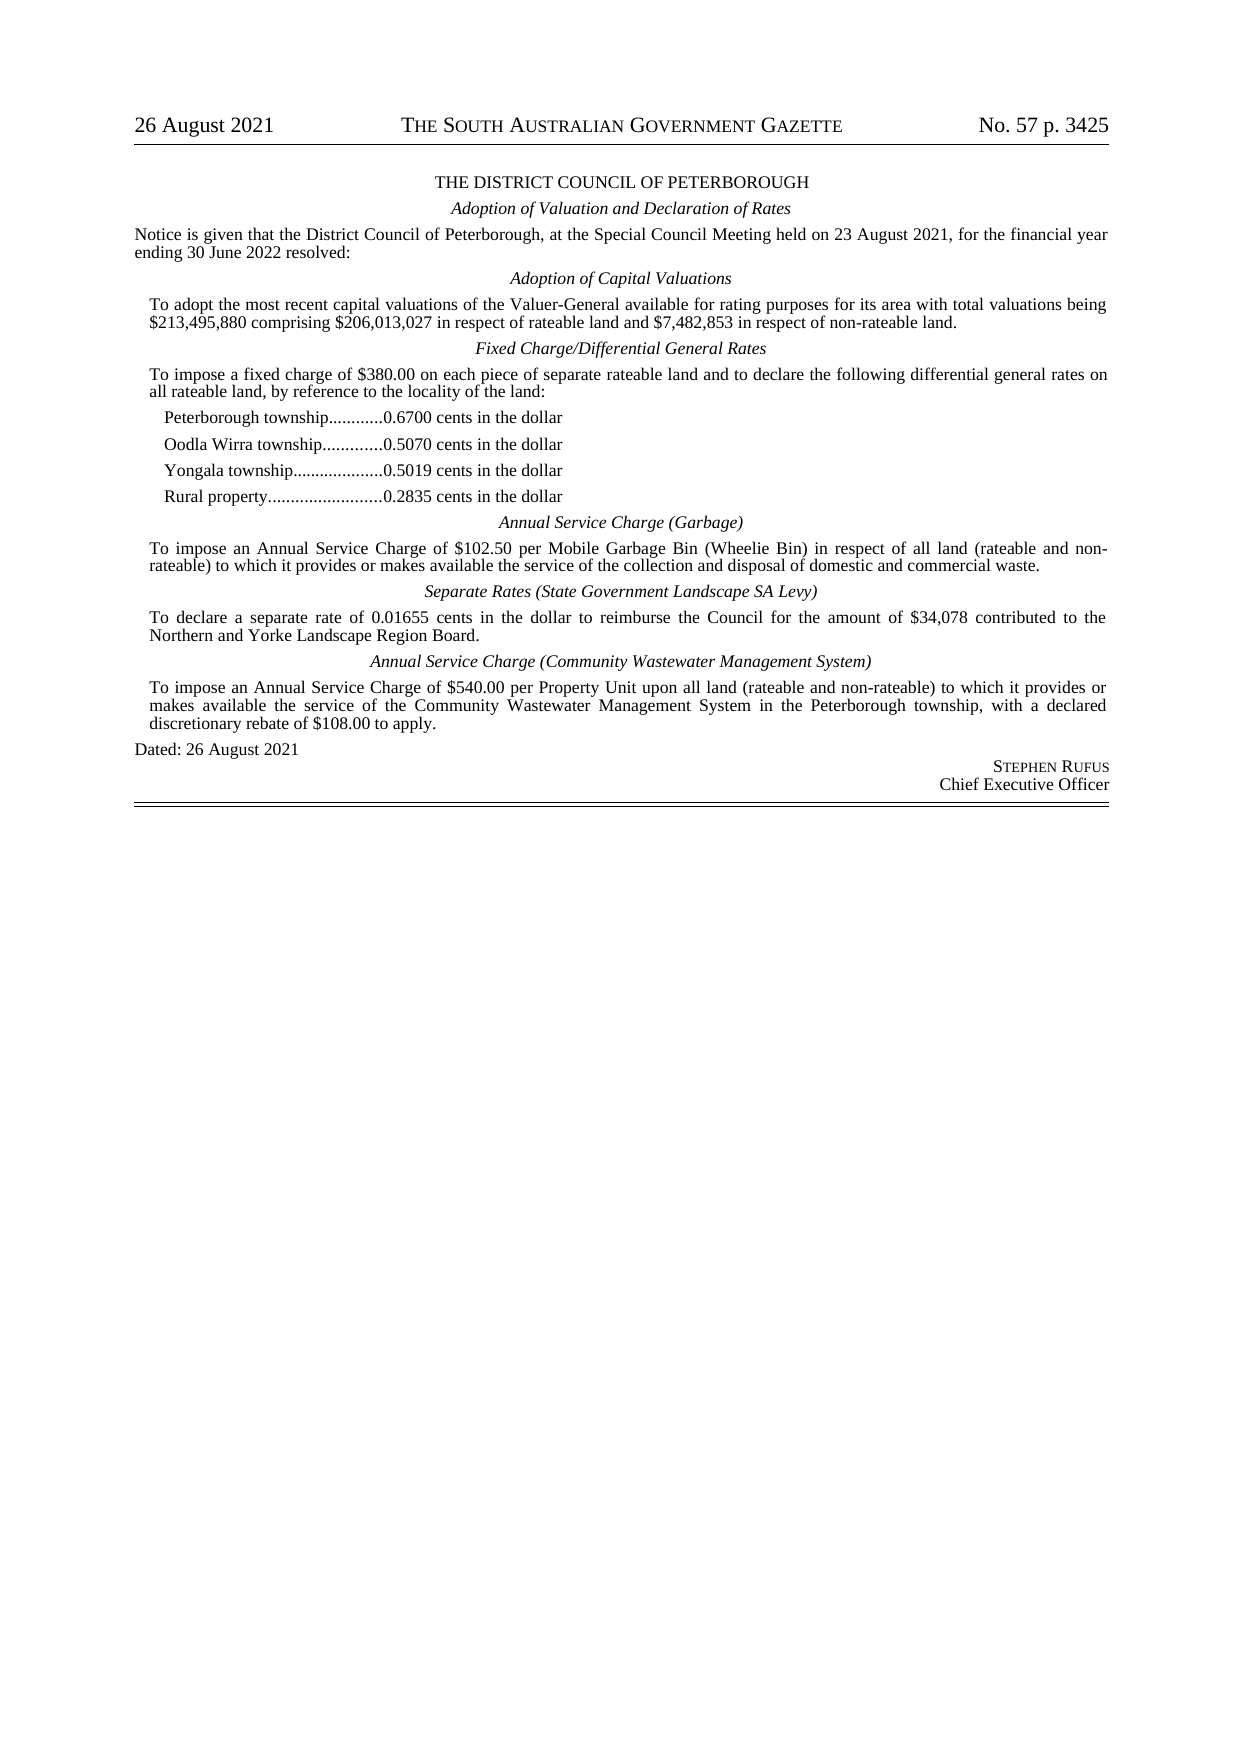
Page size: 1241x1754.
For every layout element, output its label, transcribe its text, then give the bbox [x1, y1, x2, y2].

text Dated: 26 August 2021 [134, 741, 1109, 759]
subtitle The District Council of Peterborough [134, 174, 1109, 192]
text Chief Executive Officer [134, 776, 1109, 794]
text To impose an Annual Service Charge of $102.50 per Mobile Garbage Bin (Wheelie Bin) in respect of all land (rateable and non-rateable) to which it provides or makes available the service of the collection and disposal of domestic and commercial waste. [149, 540, 1109, 575]
text Separate Rates (State Government Landscape SA Levy) [134, 584, 1109, 601]
text Fixed Charge/Differential General Rates [134, 340, 1109, 358]
text Rural property 0.2835 cents in the dollar [164, 488, 1109, 506]
text Notice is given that the District Council of Peterborough, at the Special Council Meeting held on 23 August 2021, for the financial year ending 30 June 2022 resolved: [134, 226, 1109, 262]
text Annual Service Charge (Garbage) [134, 514, 1109, 532]
text To impose an Annual Service Charge of $540.00 per Property Unit upon all land (rateable and non-rateable) to which it provides or makes available the service of the Community Wastewater Management System in the Peterborough township, with a declared discretionary rebate of $108.00 to apply. [149, 679, 1109, 733]
text To impose a fixed charge of $380.00 on each piece of separate rateable land and to declare the following differential general rates on all rateable land, by reference to the locality of the land: [149, 366, 1109, 401]
text Adoption of Capital Valuations [134, 270, 1109, 288]
text To adopt the most recent capital valuations of the Valuer-General available for rating purposes for its area with total valuations being $213,495,880 comprising $206,013,027 in respect of rateable land and $7,482,853 in respect of non-rateable land. [149, 296, 1109, 332]
text To declare a separate rate of 0.01655 cents in the dollar to reimburse the Council for the amount of $34,078 contributed to the Northern and Yorke Landscape Region Board. [149, 610, 1109, 645]
text Annual Service Charge (Community Wastewater Management System) [134, 653, 1109, 671]
text Adoption of Valuation and Declaration of Rates [134, 200, 1109, 218]
text Yongala township 0.5019 cents in the dollar [164, 462, 1109, 479]
text Peterborough township 0.6700 cents in the dollar [164, 410, 1109, 427]
text Stephen Rufus [134, 759, 1109, 776]
text Oodla Wirra township 0.5070 cents in the dollar [164, 436, 1109, 453]
